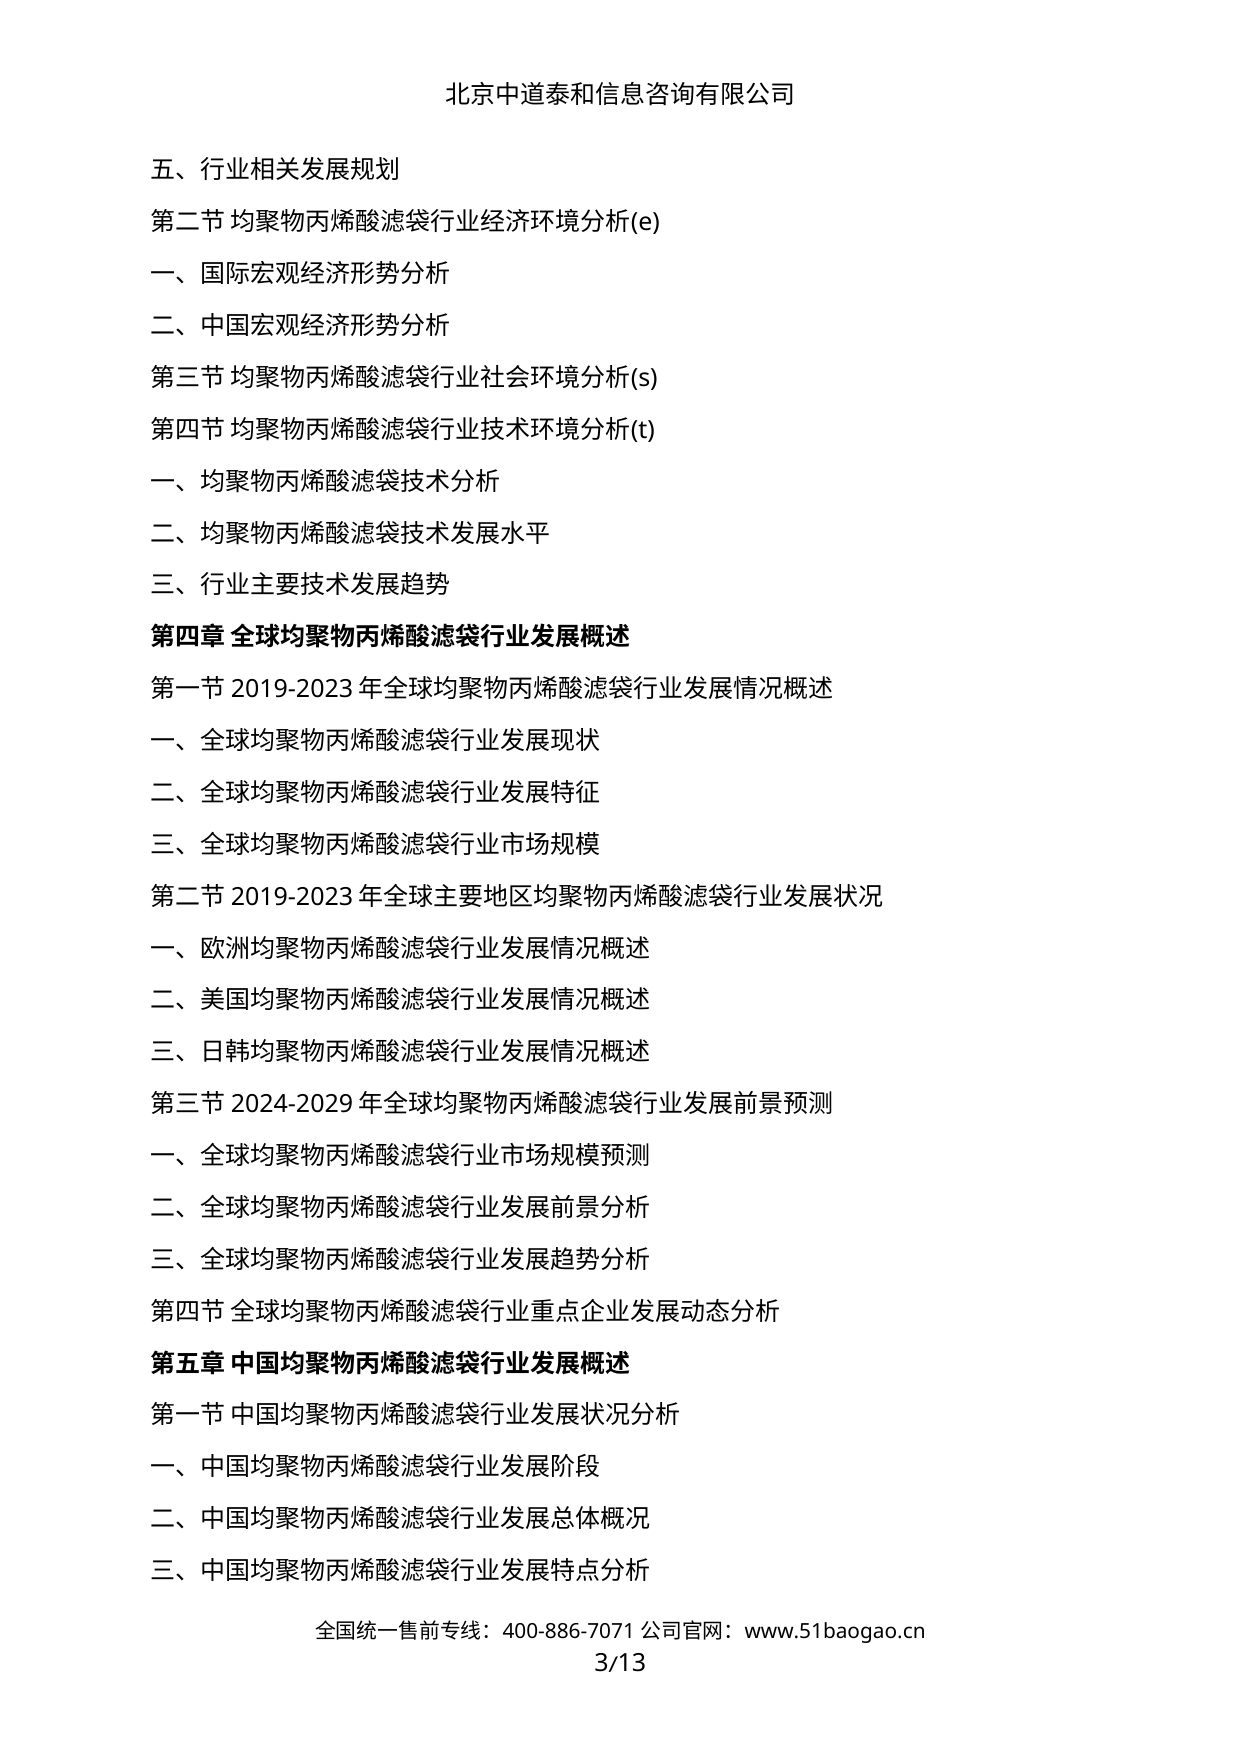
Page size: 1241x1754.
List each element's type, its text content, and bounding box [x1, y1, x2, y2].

text 二、全球均聚物丙烯酸滤袋行业发展特征 [150, 772, 1090, 809]
text 第五章 中国均聚物丙烯酸滤袋行业发展概述 [150, 1343, 1090, 1379]
text 第四节 均聚物丙烯酸滤袋行业技术环境分析(t) [150, 409, 1090, 446]
text 五、行业相关发展规划 [150, 150, 1090, 186]
text 第四节 全球均聚物丙烯酸滤袋行业重点企业发展动态分析 [150, 1291, 1090, 1327]
text 第二节 均聚物丙烯酸滤袋行业经济环境分析(e) [150, 202, 1090, 238]
text 第三节 2024-2029年全球均聚物丙烯酸滤袋行业发展前景预测 [150, 1084, 1090, 1120]
text 一、国际宏观经济形势分析 [150, 254, 1090, 290]
text 一、全球均聚物丙烯酸滤袋行业发展现状 [150, 721, 1090, 757]
text 三、全球均聚物丙烯酸滤袋行业发展趋势分析 [150, 1239, 1090, 1276]
text 一、全球均聚物丙烯酸滤袋行业市场规模预测 [150, 1136, 1090, 1172]
text 二、中国宏观经济形势分析 [150, 306, 1090, 342]
text 三、行业主要技术发展趋势 [150, 565, 1090, 601]
text 第三节 均聚物丙烯酸滤袋行业社会环境分析(s) [150, 357, 1090, 394]
text 二、中国均聚物丙烯酸滤袋行业发展总体概况 [150, 1499, 1090, 1535]
text 一、均聚物丙烯酸滤袋技术分析 [150, 461, 1090, 497]
text 第四章 全球均聚物丙烯酸滤袋行业发展概述 [150, 617, 1090, 653]
text 三、日韩均聚物丙烯酸滤袋行业发展情况概述 [150, 1032, 1090, 1068]
text 一、欧洲均聚物丙烯酸滤袋行业发展情况概述 [150, 928, 1090, 964]
text 二、均聚物丙烯酸滤袋技术发展水平 [150, 513, 1090, 549]
text 第二节 2019-2023年全球主要地区均聚物丙烯酸滤袋行业发展状况 [150, 876, 1090, 912]
text 二、全球均聚物丙烯酸滤袋行业发展前景分析 [150, 1187, 1090, 1224]
text 二、美国均聚物丙烯酸滤袋行业发展情况概述 [150, 980, 1090, 1016]
text 第一节 2019-2023年全球均聚物丙烯酸滤袋行业发展情况概述 [150, 669, 1090, 705]
text 三、中国均聚物丙烯酸滤袋行业发展特点分析 [150, 1551, 1090, 1587]
text 一、中国均聚物丙烯酸滤袋行业发展阶段 [150, 1447, 1090, 1483]
text 第一节 中国均聚物丙烯酸滤袋行业发展状况分析 [150, 1395, 1090, 1431]
text 三、全球均聚物丙烯酸滤袋行业市场规模 [150, 824, 1090, 861]
